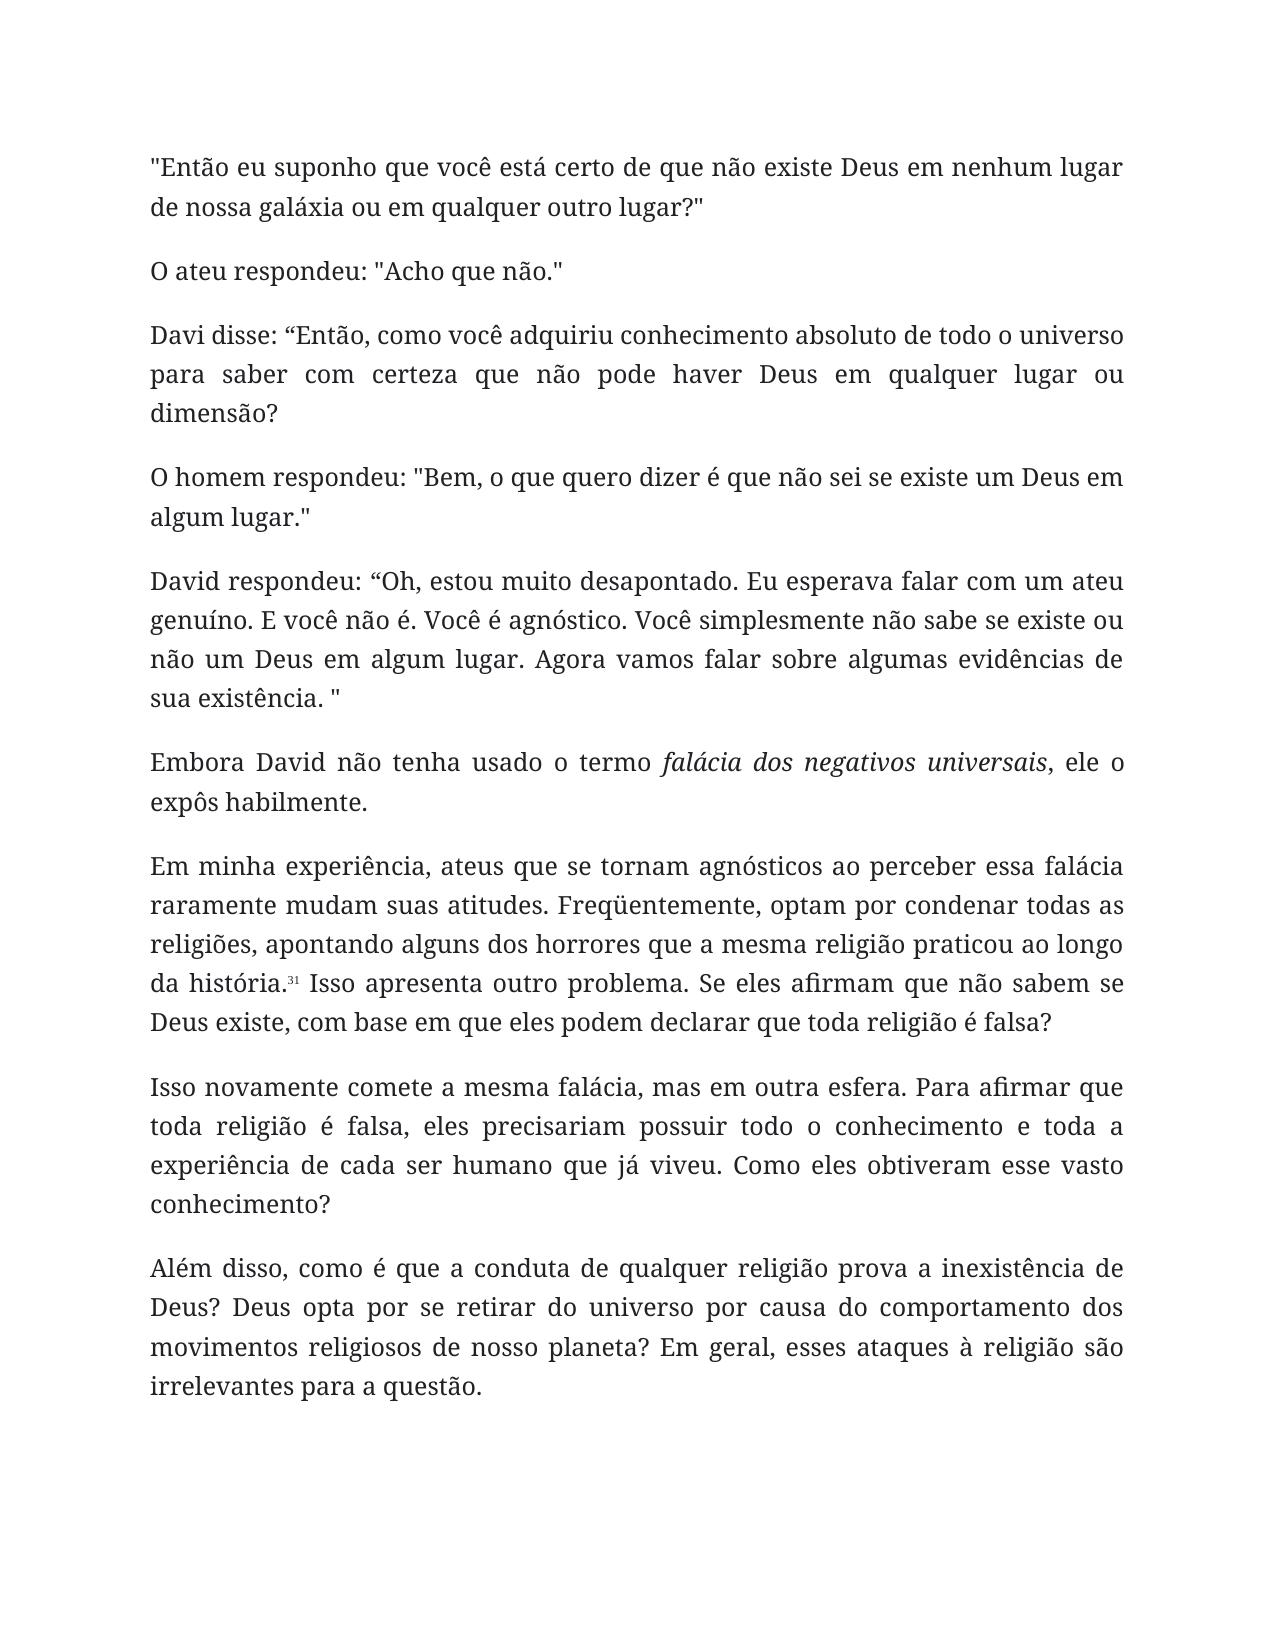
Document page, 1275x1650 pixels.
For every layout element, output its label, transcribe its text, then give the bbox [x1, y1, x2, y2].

text Davi disse: “Então, como você adquiriu conhecimento absoluto de todo o universo para saber com certeza que não pode haver Deus em qualquer lugar ou dimensão? [150, 317, 1125, 430]
text David respondeu: “Oh, estou muito desapontado. Eu esperava falar com um ateu genuíno. E você não é. Você é agnóstico. Você simplesmente não sabe se existe ou não um Deus em algum lugar. Agora vamos falar sobre algumas evidências de sua existência. " [150, 563, 1125, 715]
text Embora David não tenha usado o termo falácia dos negativos universais, ele o expôs habilmente. [150, 745, 1125, 818]
text Além disso, como é que a conduta de qualquer religião prova a inexistência de Deus? Deus opta por se retirar do universo por causa do comportamento dos movimentos religiosos de nosso planeta? Em geral, esses ataques à religião são irrelevantes para a questão. [150, 1251, 1125, 1402]
text "Então eu suponho que você está certo de que não existe Deus em nenhum lugar de nossa galáxia ou em qualquer outro lugar?" [150, 150, 1125, 223]
text O ateu respondeu: "Acho que não." [150, 253, 1125, 287]
text O homem respondeu: "Bem, o que quero dizer é que não sei se existe um Deus em algum lugar." [150, 460, 1125, 533]
text Em minha experiência, ateus que se tornam agnósticos ao perceber essa falácia raramente mudam suas atitudes. Freqüentemente, optam por condenar todas as religiões, apontando alguns dos horrores que a mesma religião praticou ao longo da história. Isso apresenta outro problema. Se eles afirmam que não sabem se Deus existe, com base em que eles podem declarar que toda religião é falsa? [150, 848, 1125, 1039]
text Isso novamente comete a mesma falácia, mas em outra esfera. Para afirmar que toda religião é falsa, eles precisariam possuir todo o conhecimento e toda a experiência de cada ser humano que já viveu. Como eles obtiveram esse vasto conhecimento? [150, 1069, 1125, 1221]
